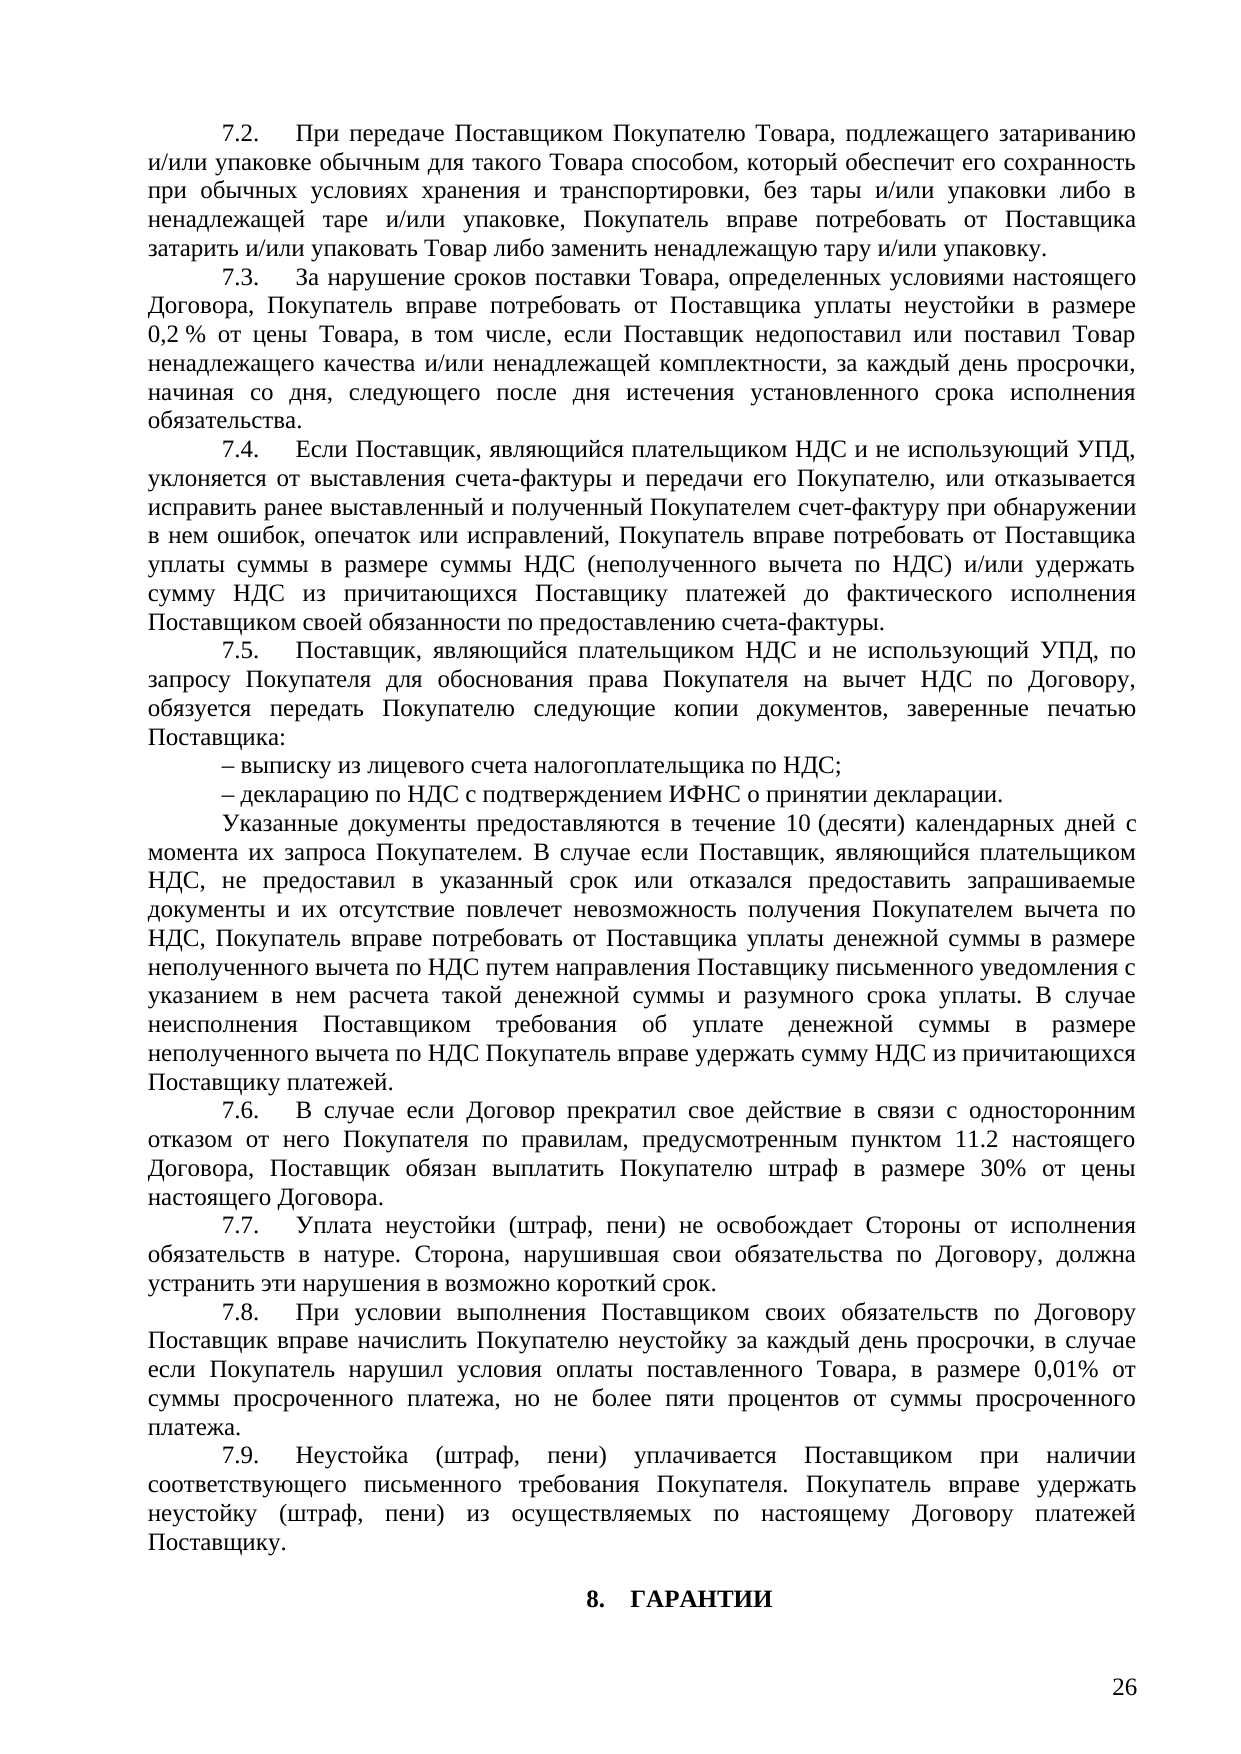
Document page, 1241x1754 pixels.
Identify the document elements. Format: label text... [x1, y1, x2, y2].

list Неустойка (штраф, пени) уплачивается Поставщиком при наличии соответствующего письменного требования Покупателя. Покупатель вправе удержать неустойку (штраф, пени) из осуществляемых по настоящему Договору платежей Поставщику. [148, 1441, 1137, 1556]
list За нарушение сроков поставки Товара, определенных условиями настоящего Договора, Покупатель вправе потребовать от Поставщика уплаты неустойки в размере 0,2 % от цены Товара, в том числе, если Поставщик недопоставил или поставил Товар ненадлежащего качества и/или ненадлежащей комплектности, за каждый день просрочки, начиная со дня, следующего после дня истечения установленного срока исполнения обязательства. [148, 262, 1137, 434]
list При передаче Поставщиком Покупателю Товара, подлежащего затариванию и/или упаковке обычным для такого Товара способом, который обеспечит его сохранность при обычных условиях хранения и транспортировки, без тары и/или упаковки либо в ненадлежащей таре и/или упаковке, Покупатель вправе потребовать от Поставщика затарить и/или упаковать Товар либо заменить ненадлежащую тару и/или упаковку. [148, 118, 1137, 262]
list При условии выполнения Поставщиком своих обязательств по Договору Поставщик вправе начислить Покупателю неустойку за каждый день просрочки, в случае если Покупатель нарушил условия оплаты поставленного Товара, в размере 0,01% от суммы просроченного платежа, но не более пяти процентов от суммы просроченного платежа. [148, 1297, 1137, 1441]
list В случае если Договор прекратил свое действие в связи с односторонним отказом от него Покупателя по правилам, предусмотренным пунктом 11.2 настоящего Договора, Поставщик обязан выплатить Покупателю штраф в размере 30% от цены настоящего Договора. [148, 1096, 1137, 1211]
list Поставщик, являющийся плательщиком НДС и не использующий УПД, по запросу Покупателя для обоснования права Покупателя на вычет НДС по Договору, обязуется передать Покупателю следующие копии документов, заверенные печатью Поставщика: [148, 636, 1137, 751]
list Если Поставщик, являющийся плательщиком НДС и не использующий УПД, уклоняется от выставления счета-фактуры и передачи его Покупателю, или отказывается исправить ранее выставленный и полученный Покупателем счет-фактуру при обнаружении в нем ошибок, опечаток или исправлений, Покупатель вправе потребовать от Поставщика уплаты суммы в размере суммы НДС (неполученного вычета по НДС) и/или удержать сумму НДС из причитающихся Поставщику платежей до фактического исполнения Поставщиком своей обязанности по предоставлению счета-фактуры. [148, 434, 1137, 636]
text – выписку из лицевого счета налогоплательщика по НДС; [148, 751, 1137, 779]
list Уплата неустойки (штраф, пени) не освобождает Стороны от исполнения обязательств в натуре. Сторона, нарушившая свои обязательства по Договору, должна устранить эти нарушения в возможно короткий срок. [148, 1211, 1137, 1297]
text – декларацию по НДС с подтверждением ИФНС о принятии декларации. [148, 779, 1137, 808]
text Указанные документы предоставляются в течение 10 (десяти) календарных дней с момента их запроса Покупателем. В случае если Поставщик, являющийся плательщиком НДС, не предоставил в указанный срок или отказался предоставить запрашиваемые документы и их отсутствие повлечет невозможность получения Покупателем вычета по НДС, Покупатель вправе потребовать от Поставщика уплаты денежной суммы в размере неполученного вычета по НДС путем направления Поставщику письменного уведомления с указанием в нем расчета такой денежной суммы и разумного срока уплаты. В случае неисполнения Поставщиком требования об уплате денежной суммы в размере неполученного вычета по НДС Покупатель вправе удержать сумму НДС из причитающихся Поставщику платежей. [148, 808, 1137, 1096]
list ГАРАНТИИ [148, 1584, 1137, 1613]
